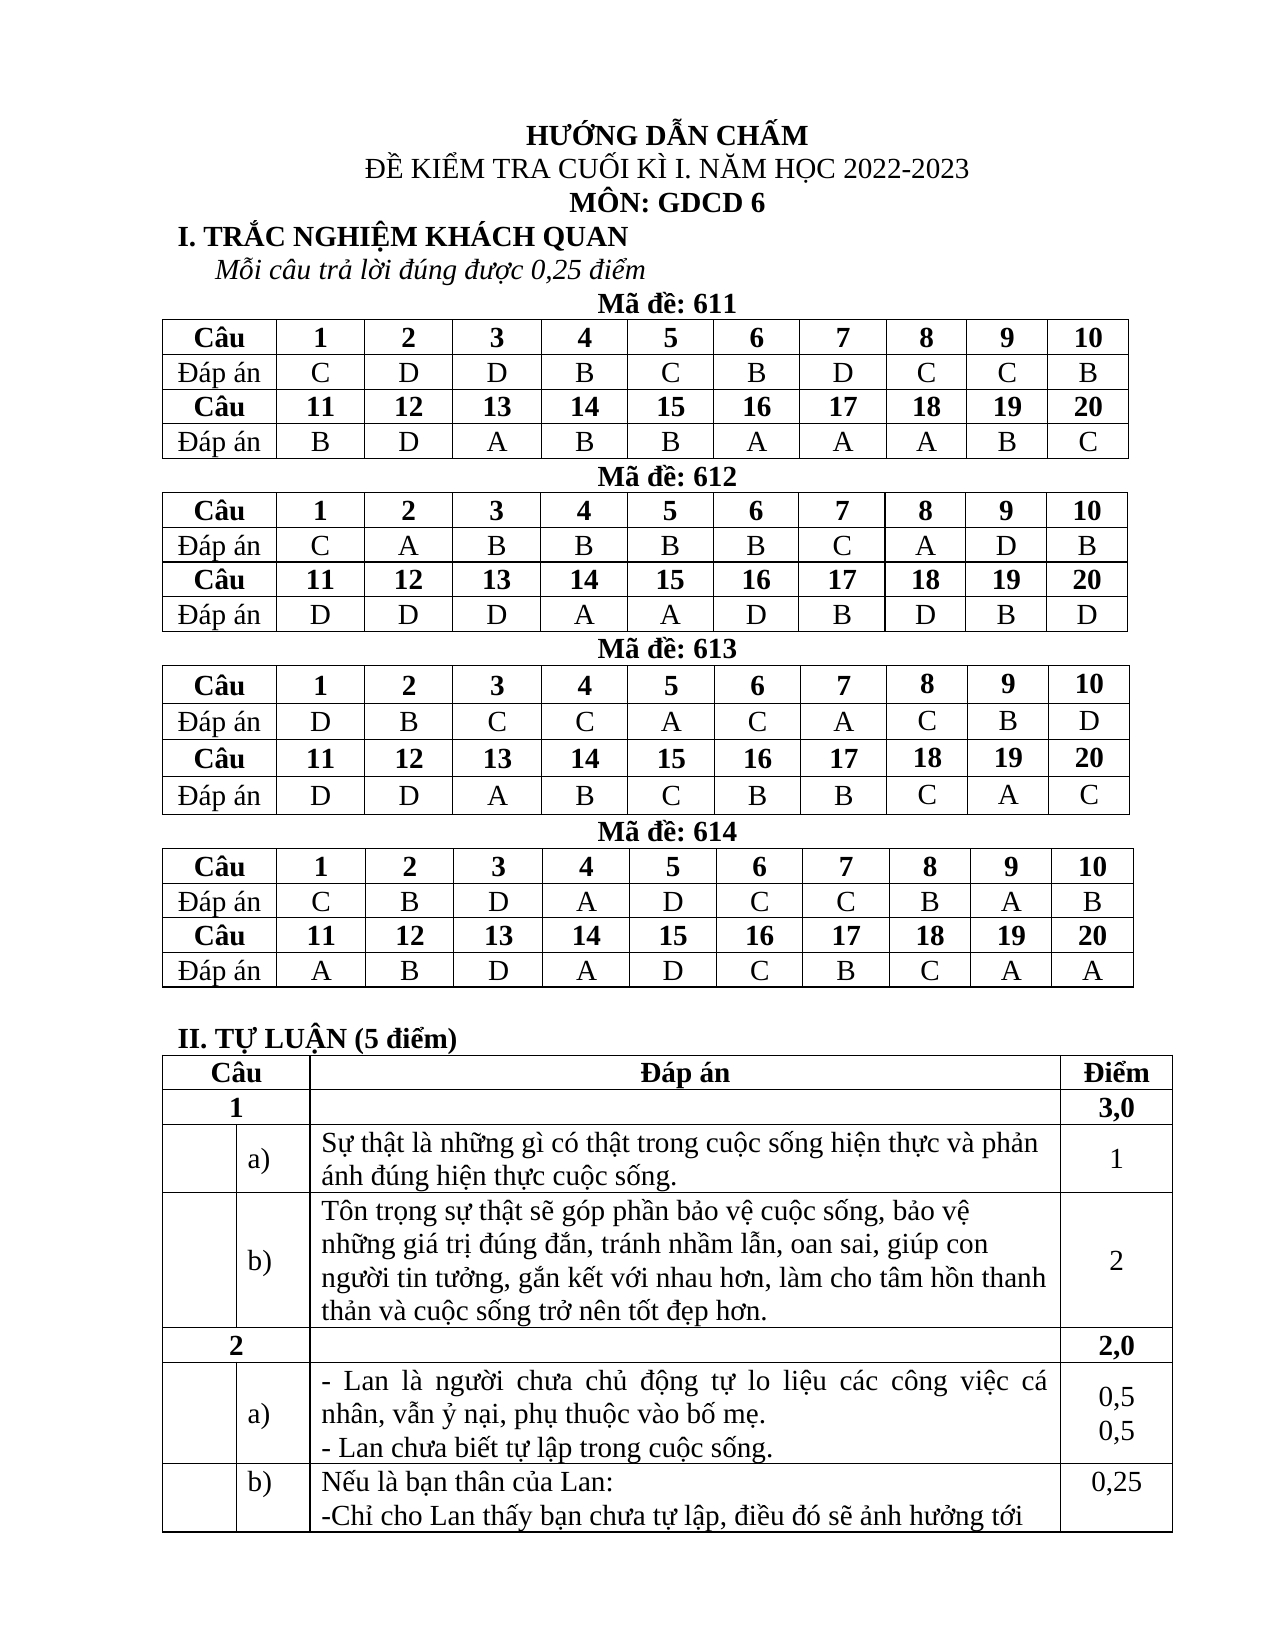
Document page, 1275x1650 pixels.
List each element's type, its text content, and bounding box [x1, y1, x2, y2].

table_cell 18 [887, 740, 967, 776]
table_header 2 [365, 666, 452, 702]
table_cell 12 [365, 740, 452, 776]
table_cell 0,25 0,25 0,5 [1061, 1464, 1172, 1531]
text Mã đề: 614 [177, 814, 1157, 848]
table_cell B [714, 355, 799, 388]
table_cell B [1052, 884, 1133, 917]
text I. TRẮC NGHIỆM KHÁCH QUAN [177, 219, 1157, 252]
table_cell B [801, 777, 886, 813]
table_header 10 [1047, 493, 1127, 527]
table_cell Đáp án [163, 884, 276, 917]
table_cell A [971, 884, 1051, 917]
table_cell C [715, 704, 800, 739]
table_cell C [628, 355, 713, 388]
table_cell A [628, 597, 713, 631]
table_cell 17 [799, 563, 884, 596]
table_cell 11 [277, 563, 364, 596]
table_cell D [277, 704, 364, 739]
table_cell 14 [543, 918, 629, 952]
table_cell Đáp án [163, 704, 276, 739]
table_cell A [453, 777, 541, 813]
table_cell 17 [803, 918, 889, 952]
table_cell 1 [163, 1090, 309, 1124]
table_header 4 [542, 320, 627, 354]
text II. TỰ LUẬN (5 điểm) [177, 1021, 1157, 1054]
text HƯỚNG DẪN CHẤM [177, 118, 1157, 152]
table_header 4 [542, 666, 627, 702]
table_cell 15 [628, 390, 713, 423]
table_cell 12 [366, 918, 453, 952]
table_header Câu [163, 849, 276, 883]
table_header 8 [886, 493, 965, 527]
table_cell [311, 1328, 1060, 1362]
table_cell A [365, 528, 452, 561]
table_cell D [886, 597, 965, 631]
table_cell Câu [163, 918, 276, 952]
table_cell C [277, 355, 364, 388]
table_header 4 [541, 493, 627, 527]
table_cell D [1047, 597, 1127, 631]
table_header 1 [277, 320, 364, 354]
table_cell B [1047, 528, 1127, 561]
table_cell 0,5 0,5 [1061, 1363, 1172, 1463]
table_cell 16 [717, 918, 802, 952]
table_cell 2 [163, 1328, 309, 1362]
table_cell C [453, 704, 541, 739]
table_cell Tôn trọng sự thật sẽ góp phần bảo vệ cuộc sống, bảo vệ những giá trị đúng đắn, tránh nhầm lẫn, oan sai, giúp con người tin tưởng, gắn kết với nhau hơn, làm cho tâm hồn thanh thản và cuộc sống trở nên tốt đẹp hơn. [311, 1193, 1060, 1327]
text Mã đề: 612 [177, 459, 1157, 492]
table_cell D [800, 355, 886, 388]
table_cell B [277, 424, 364, 458]
table_cell 20 [1048, 390, 1128, 423]
table_cell Câu [163, 390, 276, 423]
table_header 10 [1048, 320, 1128, 354]
table_cell 11 [277, 918, 365, 952]
text Mã đề: 613 [177, 632, 1157, 665]
table_header 5 [628, 493, 713, 527]
table_cell A [887, 424, 966, 458]
table_cell 18 [886, 563, 965, 596]
table_cell 15 [630, 918, 716, 952]
table_cell 11 [277, 390, 364, 423]
table_cell B [799, 597, 884, 631]
table_cell 15 [628, 563, 713, 596]
table_header 2 [365, 320, 452, 354]
table_cell B [803, 953, 889, 986]
table_cell D [365, 424, 452, 458]
table_header 7 [800, 320, 886, 354]
table_cell 20 [1052, 918, 1133, 952]
table_cell A [628, 704, 714, 739]
table_header Câu [163, 666, 276, 702]
table_cell C [887, 704, 967, 739]
table_cell B [542, 424, 627, 458]
table_cell B [542, 777, 627, 813]
table_header 10 [1052, 849, 1133, 883]
table_header Điểm [1061, 1056, 1172, 1089]
table_cell Câu [163, 740, 276, 776]
table_cell D [453, 597, 540, 631]
table_cell 19 [967, 390, 1047, 423]
table_cell [163, 1363, 236, 1463]
table_cell B [542, 355, 627, 388]
table_cell C [887, 355, 966, 388]
table_cell A [801, 704, 886, 739]
table_cell 19 [966, 563, 1046, 596]
table_header 7 [803, 849, 889, 883]
table_cell Đáp án [163, 424, 276, 458]
text MÔN: GDCD 6 [177, 185, 1157, 219]
table_cell C [277, 884, 365, 917]
table_cell 17 [800, 390, 886, 423]
table_header Đáp án [311, 1056, 1060, 1089]
table_header 9 [967, 320, 1047, 354]
table_cell [163, 1125, 236, 1192]
table_cell C [890, 953, 970, 986]
table_header 7 [801, 666, 886, 702]
table_cell A [1052, 953, 1133, 986]
table_cell a) [237, 1363, 309, 1463]
table_cell C [1049, 777, 1129, 813]
table_cell 1 [1061, 1125, 1172, 1192]
table_header 6 [714, 320, 799, 354]
table_cell 16 [714, 563, 798, 596]
table_cell C [799, 528, 884, 561]
table_cell 19 [971, 918, 1051, 952]
table_cell 16 [714, 390, 799, 423]
table_cell B [967, 424, 1047, 458]
table_header 3 [453, 493, 540, 527]
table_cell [311, 1464, 1060, 1531]
table_header 8 [887, 666, 967, 702]
table_cell A [714, 424, 799, 458]
table_cell a) [237, 1125, 309, 1192]
table_cell Đáp án [163, 355, 276, 388]
text ĐỀ KIỂM TRA CUỐI KÌ I. NĂM HỌC 2022-2023 [177, 152, 1157, 185]
table_cell B [628, 424, 713, 458]
table_cell 18 [887, 390, 966, 423]
table_header 1 [277, 849, 365, 883]
table_header 7 [799, 493, 884, 527]
table_header Câu [163, 320, 276, 354]
table_cell D [277, 777, 364, 813]
table_header 8 [890, 849, 970, 883]
table_cell D [454, 953, 542, 986]
table_cell 20 [1049, 740, 1129, 776]
table_cell B [366, 953, 453, 986]
table_cell b) [237, 1464, 309, 1531]
table_cell B [628, 528, 713, 561]
table_cell Đáp án [163, 953, 276, 986]
table_cell D [1049, 704, 1129, 739]
table_header 1 [277, 493, 364, 527]
table_cell 14 [542, 740, 627, 776]
table_cell C [967, 355, 1047, 388]
table_cell C [277, 528, 364, 561]
table_cell 13 [453, 740, 541, 776]
table_cell C [887, 777, 967, 813]
table_cell A [968, 777, 1048, 813]
table_header 3 [453, 320, 541, 354]
table_cell 15 [628, 740, 714, 776]
table_header 9 [968, 666, 1048, 702]
text Mỗi câu trả lời đúng được 0,25 điểm [215, 252, 1157, 286]
table_cell 18 [890, 918, 970, 952]
table_header 3 [454, 849, 542, 883]
table_cell C [803, 884, 889, 917]
table_cell A [543, 953, 629, 986]
table_header 4 [543, 849, 629, 883]
table_cell 12 [365, 390, 452, 423]
table_header 10 [1049, 666, 1129, 702]
table_header 3 [453, 666, 541, 702]
table_header 1 [277, 666, 364, 702]
table_cell B [968, 704, 1048, 739]
table_cell D [365, 777, 452, 813]
table_cell 11 [277, 740, 364, 776]
table_cell Câu [163, 563, 276, 596]
table_cell [163, 1464, 236, 1531]
table_cell D [454, 884, 542, 917]
table_header 5 [630, 849, 716, 883]
table_cell 19 [968, 740, 1048, 776]
text Mã đề: 611 [177, 286, 1157, 319]
table_cell C [542, 704, 627, 739]
table_cell 16 [715, 740, 800, 776]
table_header Câu [163, 493, 276, 527]
table_cell D [277, 597, 364, 631]
table_cell D [630, 953, 716, 986]
table_cell A [800, 424, 886, 458]
table_header 2 [366, 849, 453, 883]
table_cell 2,0 [1061, 1328, 1172, 1362]
table_header 2 [365, 493, 452, 527]
table_cell B [966, 597, 1046, 631]
table_cell b) [237, 1193, 309, 1327]
table_cell [311, 1090, 1060, 1124]
table_cell D [365, 597, 452, 631]
table_header 6 [714, 493, 798, 527]
table_cell C [717, 953, 802, 986]
table_cell D [630, 884, 716, 917]
table_header 5 [628, 666, 714, 702]
table_cell C [1048, 424, 1128, 458]
table_cell 20 [1047, 563, 1127, 596]
table_cell B [366, 884, 453, 917]
table_cell B [541, 528, 627, 561]
table_cell 14 [541, 563, 627, 596]
table_cell D [453, 355, 541, 388]
table_cell 3,0 [1061, 1090, 1172, 1124]
table_cell 13 [454, 918, 542, 952]
table_cell A [277, 953, 365, 986]
table_cell 2 [1061, 1193, 1172, 1327]
table_cell D [365, 355, 452, 388]
table_cell 14 [542, 390, 627, 423]
table_cell - Lan là người chưa chủ động tự lo liệu các công việc cá nhân, vẫn ỷ nại, phụ thuộc vào bố mẹ. - Lan chưa biết tự lập trong cuộc sống. [311, 1363, 1060, 1463]
table_cell 12 [365, 563, 452, 596]
table_cell A [543, 884, 629, 917]
table_cell D [966, 528, 1046, 561]
table_header 8 [887, 320, 966, 354]
table_cell B [453, 528, 540, 561]
table_header 6 [717, 849, 802, 883]
table_cell C [628, 777, 714, 813]
table_cell B [890, 884, 970, 917]
table_cell Đáp án [163, 777, 276, 813]
table_cell 13 [453, 390, 541, 423]
table_header 5 [628, 320, 713, 354]
table_cell B [715, 777, 800, 813]
table_cell B [1048, 355, 1128, 388]
table_cell B [714, 528, 798, 561]
table_cell Sự thật là những gì có thật trong cuộc sống hiện thực và phản ánh đúng hiện thực cuộc sống. [311, 1125, 1060, 1192]
table_cell C [717, 884, 802, 917]
table_header Câu [163, 1056, 309, 1089]
table_cell [163, 1193, 236, 1327]
table_cell A [541, 597, 627, 631]
table_cell A [886, 528, 965, 561]
table_cell Đáp án [163, 528, 276, 561]
table_cell A [453, 424, 541, 458]
table_cell D [714, 597, 798, 631]
table_cell B [365, 704, 452, 739]
table_cell Đáp án [163, 597, 276, 631]
table_header 9 [971, 849, 1051, 883]
table_cell A [971, 953, 1051, 986]
table_header 9 [966, 493, 1046, 527]
table_cell 13 [453, 563, 540, 596]
table_header 6 [715, 666, 800, 702]
table_cell 17 [801, 740, 886, 776]
